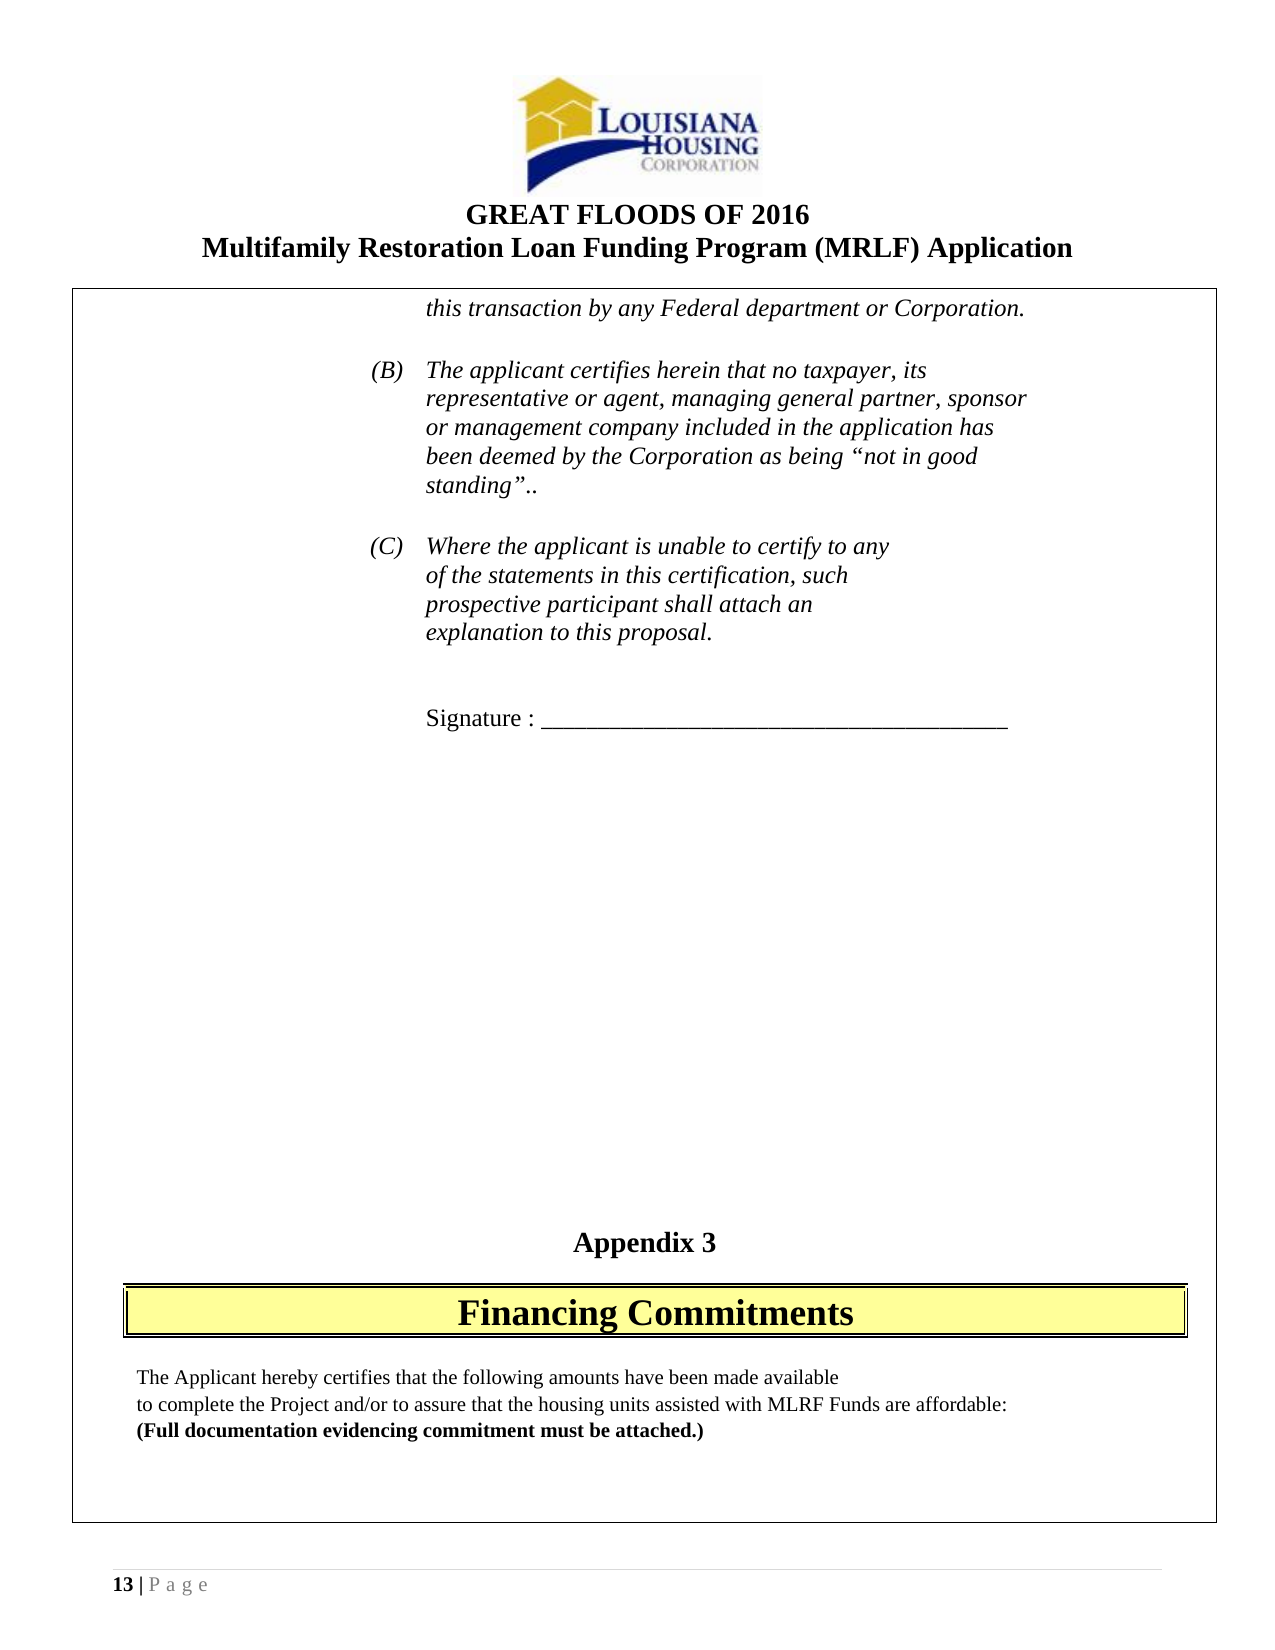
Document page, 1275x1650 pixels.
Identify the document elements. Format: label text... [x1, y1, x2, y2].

picture [512, 75, 763, 197]
